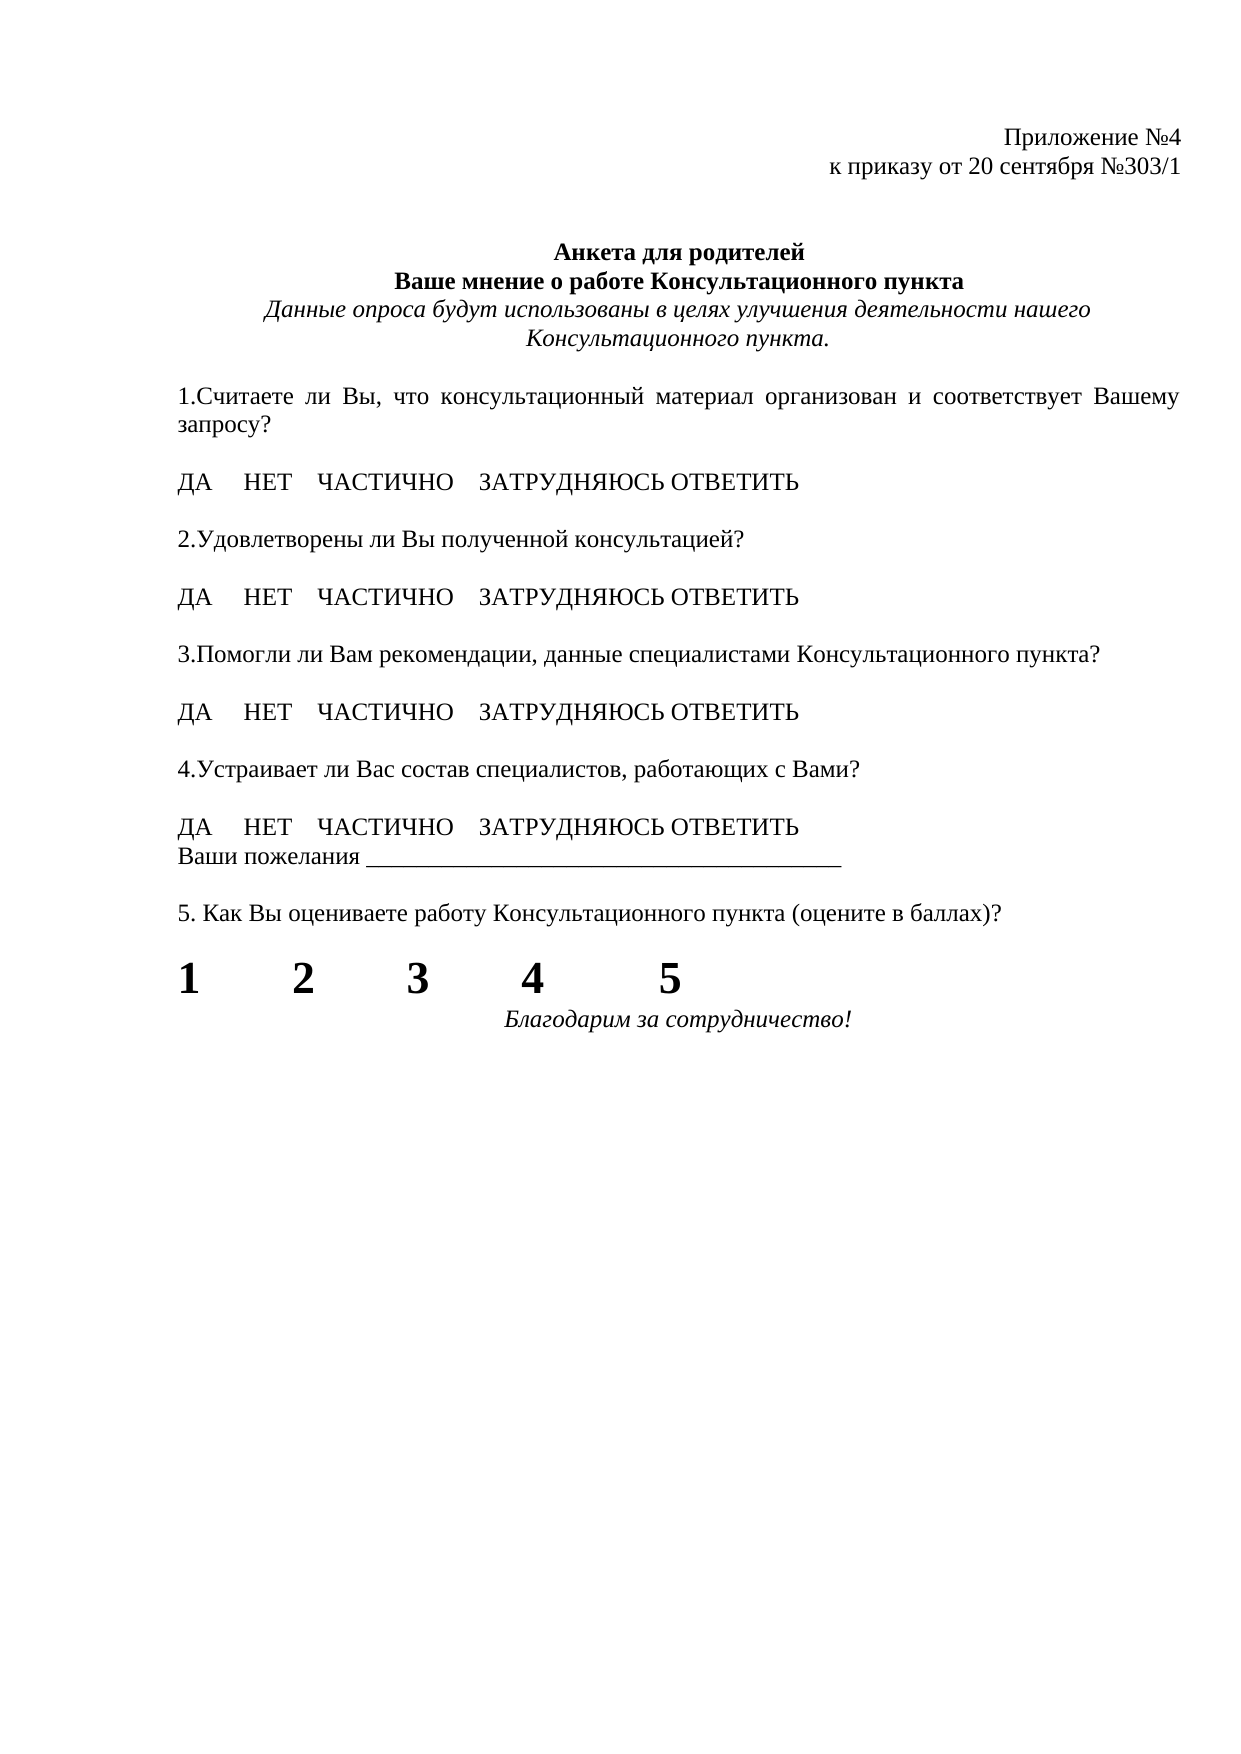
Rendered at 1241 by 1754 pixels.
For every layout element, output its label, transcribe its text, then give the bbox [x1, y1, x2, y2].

text Ваши пожелания ______________________________________ [177, 841, 1181, 869]
text Приложение №4 [177, 122, 1181, 151]
text ДА НЕТ ЧАСТИЧНО ЗАТРУДНЯЮСЬ ОТВЕТИТЬ [177, 812, 1181, 841]
text 3.Помогли ли Вам рекомендации, данные специалистами Консультационного пункта? [177, 639, 1181, 668]
text ДА НЕТ ЧАСТИЧНО ЗАТРУДНЯЮСЬ ОТВЕТИТЬ [177, 467, 1181, 496]
text к приказу от 20 сентября №303/1 [177, 151, 1181, 179]
text Ваше мнение о работе Консультационного пункта [177, 266, 1181, 294]
text 1.Считаете ли Вы, что консультационный материал организован и соответствует Вашему запросу? [177, 381, 1181, 438]
text 4.Устраивает ли Вас состав специалистов, работающих с Вами? [177, 754, 1181, 783]
text ДА НЕТ ЧАСТИЧНО ЗАТРУДНЯЮСЬ ОТВЕТИТЬ [177, 697, 1181, 726]
text 5. Как Вы оцениваете работу Консультационного пункта (оцените в баллах)? [177, 898, 1181, 927]
text ДА НЕТ ЧАСТИЧНО ЗАТРУДНЯЮСЬ ОТВЕТИТЬ [177, 582, 1181, 611]
text Данные опроса будут использованы в целях улучшения деятельности нашего Консультационного пункта. [177, 294, 1181, 352]
text 2.Удовлетворены ли Вы полученной консультацией? [177, 524, 1181, 553]
text Анкета для родителей [177, 237, 1181, 266]
text 1 2 3 4 5 [177, 951, 1181, 1004]
text Благодарим за сотрудничество! [177, 1004, 1181, 1032]
